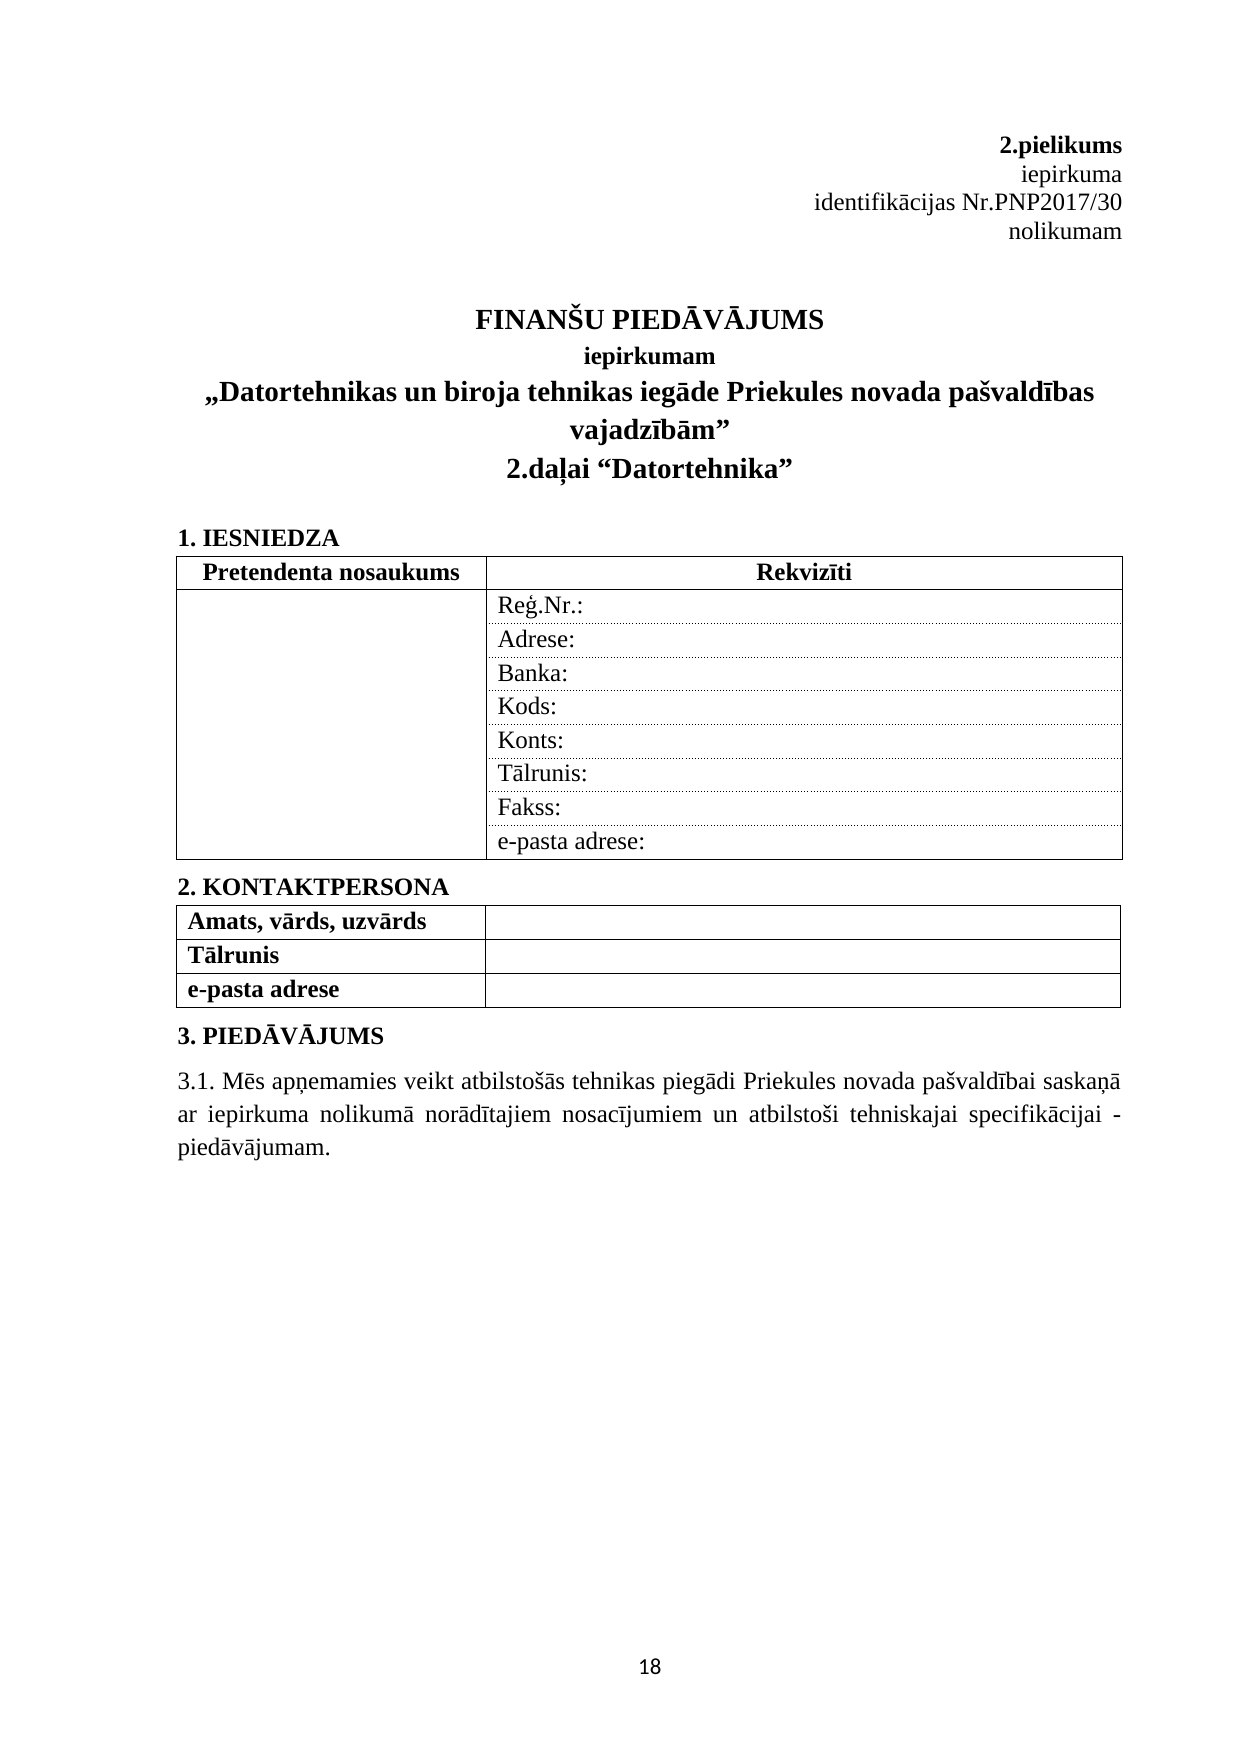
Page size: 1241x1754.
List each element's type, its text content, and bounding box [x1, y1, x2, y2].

text FINANŠU PIEDĀVĀJUMS [177, 302, 1122, 336]
text iepirkumam [177, 341, 1122, 370]
table_header [486, 906, 1120, 939]
table_cell [486, 974, 1120, 1007]
table_cell Kods: [487, 690, 1122, 724]
table_cell e-pasta adrese [177, 974, 485, 1007]
text 2.daļai “Datortehnika” [177, 451, 1122, 484]
table_cell Tālrunis [177, 940, 485, 973]
table_cell Fakss: [487, 791, 1122, 825]
table_cell [486, 940, 1120, 973]
text „Datortehnikas un biroja tehnikas iegāde Priekules novada pašvaldības vajadzībām” [177, 374, 1122, 446]
table_cell Adrese: [487, 623, 1122, 657]
table_cell Banka: [487, 657, 1122, 690]
table_header Rekvizīti [487, 557, 1122, 589]
text 2.pielikums [177, 130, 1122, 159]
table_cell e-pasta adrese: [487, 825, 1122, 858]
table_header Amats, vārds, uzvārds [177, 906, 485, 939]
table_cell [177, 590, 486, 858]
text iepirkuma [177, 159, 1122, 187]
text 3. PIEDĀVĀJUMS [177, 1021, 1122, 1049]
text 1. IESNIEDZA [177, 523, 1122, 551]
table_cell Tālrunis: [487, 758, 1122, 791]
table_cell Reģ.Nr.: [487, 590, 1122, 623]
text 2. KONTAKTPERSONA [177, 872, 1122, 901]
table_cell Konts: [487, 724, 1122, 757]
text nolikumam [177, 216, 1122, 245]
table_header Pretendenta nosaukums [177, 557, 486, 589]
text 3.1. Mēs apņemamies veikt atbilstošās tehnikas piegādi Priekules novada pašvaldībai saskaņā ar iepirkuma nolikumā norādītajiem nosacījumiem un atbilstoši tehniskajai specifikācijai - piedāvājumam. [177, 1066, 1122, 1161]
text identifikācijas Nr.PNP2017/30 [177, 187, 1122, 216]
